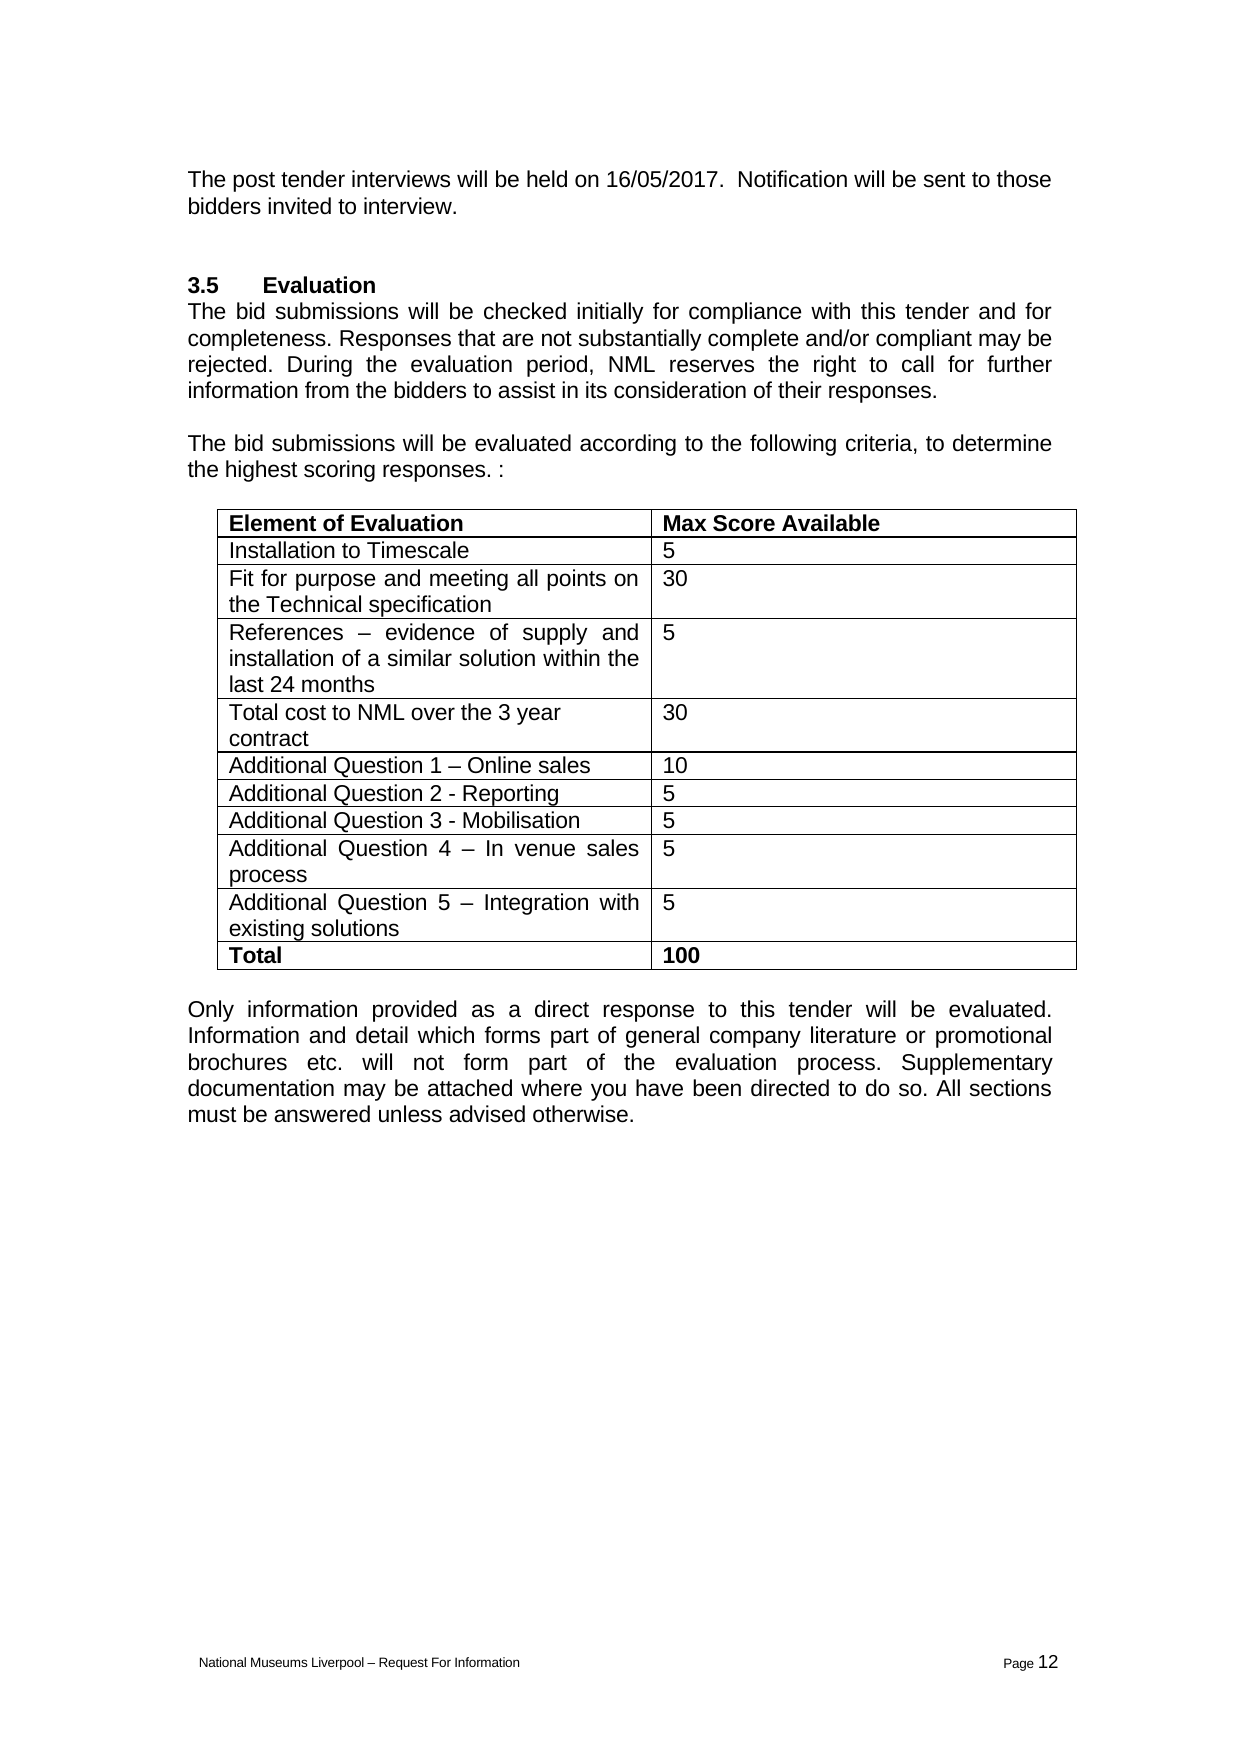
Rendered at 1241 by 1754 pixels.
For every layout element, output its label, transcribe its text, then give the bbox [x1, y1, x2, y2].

table_cell 5 [652, 538, 1076, 564]
table_cell 10 [652, 753, 1076, 779]
table_cell 5 [652, 835, 1076, 887]
table_cell Additional Question 2 - Reporting [218, 780, 651, 806]
table_cell Additional Question 3 - Mobilisation [218, 807, 651, 834]
table_cell 30 [652, 699, 1076, 751]
table_cell 30 [652, 565, 1076, 618]
table_cell 100 [652, 942, 1076, 968]
table_cell Additional Question 5 – Integration with existing solutions [218, 889, 651, 941]
table_cell Total [218, 942, 651, 968]
table_cell 5 [652, 619, 1076, 698]
table_cell 5 [652, 780, 1076, 806]
text The bid submissions will be checked initially for compliance with this tender and for completeness. Responses that are not substantially complete and/or compliant may be rejected. During the evaluation period, NML reserves the right to call for further information from the bidders to assist in its consideration of their responses. [187, 298, 1053, 404]
table_cell 5 [652, 807, 1076, 834]
table_cell Total cost to NML over the 3 year contract [218, 699, 651, 751]
text The bid submissions will be evaluated according to the following criteria, to determine the highest scoring responses. : [187, 430, 1053, 483]
table_cell 5 [652, 889, 1076, 941]
table_cell Additional Question 1 – Online sales [218, 753, 651, 779]
table_cell Fit for purpose and meeting all points on the Technical specification [218, 565, 651, 618]
text 3.5 Evaluation [187, 272, 1053, 298]
table_header Max Score Available [652, 510, 1076, 536]
text Only information provided as a direct response to this tender will be evaluated. Information and detail which forms part of general company literature or promotional brochures etc. will not form part of the evaluation process. Supplementary documentation may be attached where you have been directed to do so. All sections must be answered unless advised otherwise. [187, 996, 1053, 1128]
list The post tender interviews will be held on 16/05/2017. Notification will be sent to those bidders invited to interview. [187, 166, 1053, 219]
table_cell Additional Question 4 – In venue sales process [218, 835, 651, 887]
table_cell Installation to Timescale [218, 538, 651, 564]
table_header Element of Evaluation [218, 510, 651, 536]
table_cell References – evidence of supply and installation of a similar solution within the last 24 months [218, 619, 651, 698]
